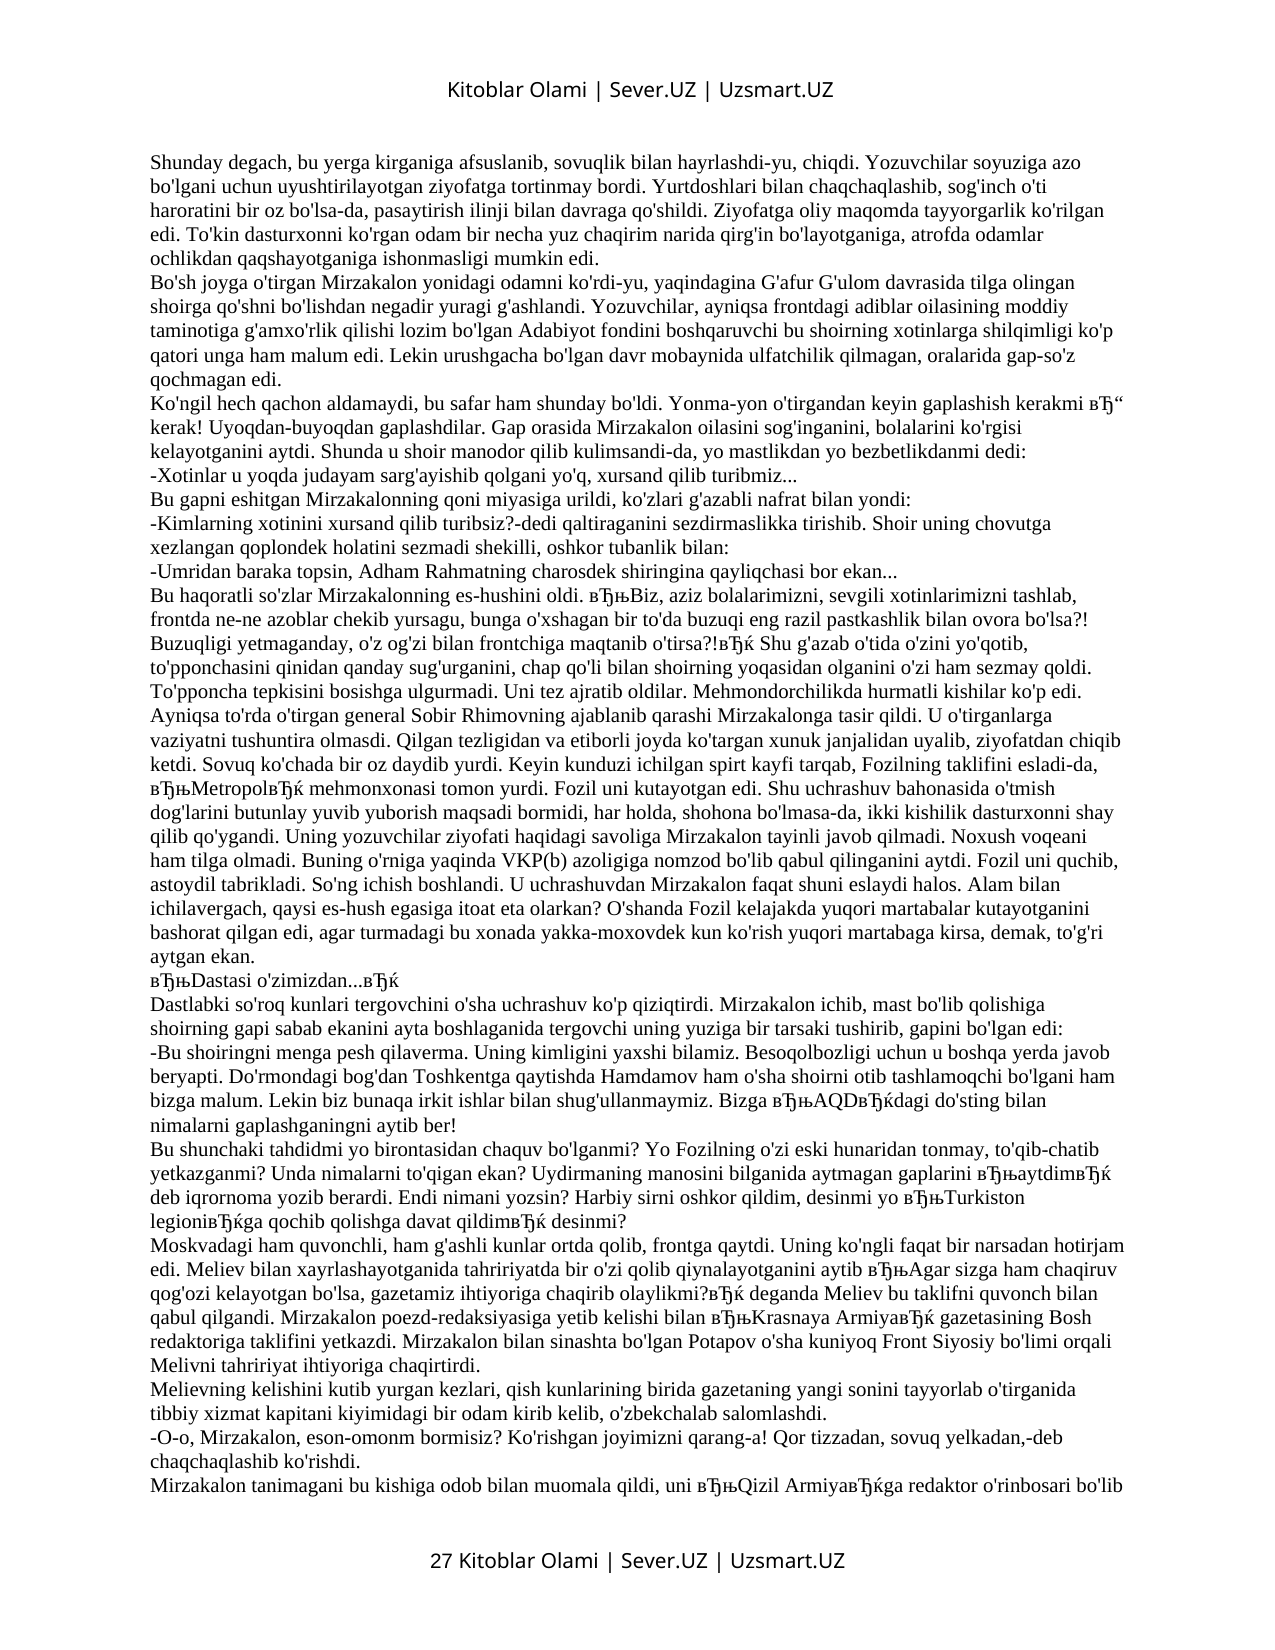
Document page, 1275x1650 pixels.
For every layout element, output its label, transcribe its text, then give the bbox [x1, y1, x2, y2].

text -Xotinlar u yoqda judayam sarg'ayishib qolgani yo'q, xursand qilib turibmiz... [150, 463, 1125, 487]
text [150, 1473, 1125, 1497]
text Bo'sh joyga o'tirgan Mirzakalon yonidagi odamni ko'rdi-yu, yaqindagina G'afur G'ulom davrasida tilga olingan shoirga qo'shni bo'lishdan negadir yuragi g'ashlandi. Yozuvchilar, ayniqsa frontdagi adiblar oilasining moddiy taminotiga g'amxo'rlik qilishi lozim bo'lgan Adabiyot fondini boshqaruvchi bu shoirning xotinlarga shilqimligi ko'p qatori unga ham malum edi. Lekin urushgacha bo'lgan davr mobaynida ulfatchilik qilmagan, oralarida gap-so'z qochmagan edi. [150, 270, 1125, 391]
text -Bu shoiringni menga pesh qilaverma. Uning kimligini yaxshi bilamiz. Besoqolbozligi uchun u boshqa yerda javob beryapti. Do'rmondagi bog'dan Toshkentga qaytishda Hamdamov ham o'sha shoirni otib tashlamoqchi bo'lgani ham bizga malum. Lekin biz bunaqa irkit ishlar bilan shug'ullanmaymiz. Bizga вЂњAQDвЂќdagi do'sting bilan nimalarni gaplashganingni aytib ber! [150, 1040, 1125, 1137]
text Bu haqoratli so'zlar Mirzakalonning es-hushini oldi. вЂњBiz, aziz bolalarimizni, sevgili xotinlarimizni tashlab, frontda ne-ne azoblar chekib yursagu, bunga o'xshagan bir to'da buzuqi eng razil pastkashlik bilan ovora bo'lsa?! Buzuqligi yetmaganday, o'z og'zi bilan frontchiga maqtanib o'tirsa?!вЂќ Shu g'azab o'tida o'zini yo'qotib, to'pponchasini qinidan qanday sug'urganini, chap qo'li bilan shoirning yoqasidan olganini o'zi ham sezmay qoldi. To'pponcha tepkisini bosishga ulgurmadi. Uni tez ajratib oldilar. Mehmondorchilikda hurmatli kishilar ko'p edi. Ayniqsa to'rda o'tirgan general Sobir Rhimovning ajablanib qarashi Mirzakalonga tasir qildi. U o'tirganlarga vaziyatni tushuntira olmasdi. Qilgan tezligidan va etiborli joyda ko'targan xunuk janjalidan uyalib, ziyofatdan chiqib ketdi. Sovuq ko'chada bir oz daydib yurdi. Keyin kunduzi ichilgan spirt kayfi tarqab, Fozilning taklifini esladi-da, вЂњMetropolвЂќ mehmonxonasi tomon yurdi. Fozil uni kutayotgan edi. Shu uchrashuv bahonasida o'tmish dog'larini butunlay yuvib yuborish maqsadi bormidi, har holda, shohona bo'lmasa-da, ikki kishilik dasturxonni shay qilib qo'ygandi. Uning yozuvchilar ziyofati haqidagi savoliga Mirzakalon tayinli javob qilmadi. Noxush voqeani ham tilga olmadi. Buning o'rniga yaqinda VKP(b) azoligiga nomzod bo'lib qabul qilinganini aytdi. Fozil uni quchib, astoydil tabrikladi. So'ng ichish boshlandi. U uchrashuvdan Mirzakalon faqat shuni eslaydi halos. Alam bilan ichilavergach, qaysi es-hush egasiga itoat eta olarkan? O'shanda Fozil kelajakda yuqori martabalar kutayotganini bashorat qilgan edi, agar turmadagi bu xonada yakka-moxovdek kun ko'rish yuqori martabaga kirsa, demak, to'g'ri aytgan ekan. [150, 583, 1125, 968]
text Bu gapni eshitgan Mirzakalonning qoni miyasiga urildi, ko'zlari g'azabli nafrat bilan yondi: [150, 487, 1125, 511]
text Melievning kelishini kutib yurgan kezlari, qish kunlarining birida gazetaning yangi sonini tayyorlab o'tirganida tibbiy xizmat kapitani kiyimidagi bir odam kirib kelib, o'zbekchalab salomlashdi. [150, 1377, 1125, 1425]
text Bu shunchaki tahdidmi yo birontasidan chaquv bo'lganmi? Yo Fozilning o'zi eski hunaridan tonmay, to'qib-chatib yetkazganmi? Unda nimalarni to'qigan ekan? Uydirmaning manosini bilganida aytmagan gaplarini вЂњaytdimвЂќ deb iqrornoma yozib berardi. Endi nimani yozsin? Harbiy sirni oshkor qildim, desinmi yo вЂњTurkiston legioniвЂќga qochib qolishga davat qildimвЂќ desinmi? [150, 1137, 1125, 1233]
text Moskvadagi ham quvonchli, ham g'ashli kunlar ortda qolib, frontga qaytdi. Uning ko'ngli faqat bir narsadan hotirjam edi. Meliev bilan xayrlashayotganida tahririyatda bir o'zi qolib qiynalayotganini aytib вЂњAgar sizga ham chaqiruv qog'ozi kelayotgan bo'lsa, gazetamiz ihtiyoriga chaqirib olaylikmi?вЂќ deganda Meliev bu taklifni quvonch bilan qabul qilgandi. Mirzakalon poezd-redaksiyasiga yetib kelishi bilan вЂњKrasnaya ArmiyaвЂќ gazetasining Bosh redaktoriga taklifini yetkazdi. Mirzakalon bilan sinashta bo'lgan Potapov o'sha kuniyoq Front Siyosiy bo'limi orqali Melivni tahririyat ihtiyoriga chaqirtirdi. [150, 1233, 1125, 1377]
text вЂњDastasi o'zimizdan...вЂќ [150, 968, 1125, 992]
text -Kimlarning xotinini xursand qilib turibsiz?-dedi qaltiraganini sezdirmaslikka tirishib. Shoir uning chovutga xezlangan qoplondek holatini sezmadi shekilli, oshkor tubanlik bilan: [150, 511, 1125, 559]
text -O-o, Mirzakalon, eson-omonm bormisiz? Ko'rishgan joyimizni qarang-a! Qor tizzadan, sovuq yelkadan,-deb chaqchaqlashib ko'rishdi. [150, 1425, 1125, 1473]
text Ko'ngil hech qachon aldamaydi, bu safar ham shunday bo'ldi. Yonma-yon o'tirgandan keyin gaplashish kerakmi вЂ“ kerak! Uyoqdan-buyoqdan gaplashdilar. Gap orasida Mirzakalon oilasini sog'inganini, bolalarini ko'rgisi kelayotganini aytdi. Shunda u shoir manodor qilib kulimsandi-da, yo mastlikdan yo bezbetlikdanmi dedi: [150, 391, 1125, 463]
text Shunday degach, bu yerga kirganiga afsuslanib, sovuqlik bilan hayrlashdi-yu, chiqdi. Yozuvchilar soyuziga azo bo'lgani uchun uyushtirilayotgan ziyofatga tortinmay bordi. Yurtdoshlari bilan chaqchaqlashib, sog'inch o'ti haroratini bir oz bo'lsa-da, pasaytirish ilinji bilan davraga qo'shildi. Ziyofatga oliy maqomda tayyorgarlik ko'rilgan edi. To'kin dasturxonni ko'rgan odam bir necha yuz chaqirim narida qirg'in bo'layotganiga, atrofda odamlar ochlikdan qaqshayotganiga ishonmasligi mumkin edi. [150, 150, 1125, 270]
text -Umridan baraka topsin, Adham Rahmatning charosdek shiringina qayliqchasi bor ekan... [150, 559, 1125, 583]
text Dastlabki so'roq kunlari tergovchini o'sha uchrashuv ko'p qiziqtirdi. Mirzakalon ichib, mast bo'lib qolishiga shoirning gapi sabab ekanini ayta boshlaganida tergovchi uning yuziga bir tarsaki tushirib, gapini bo'lgan edi: [150, 992, 1125, 1040]
